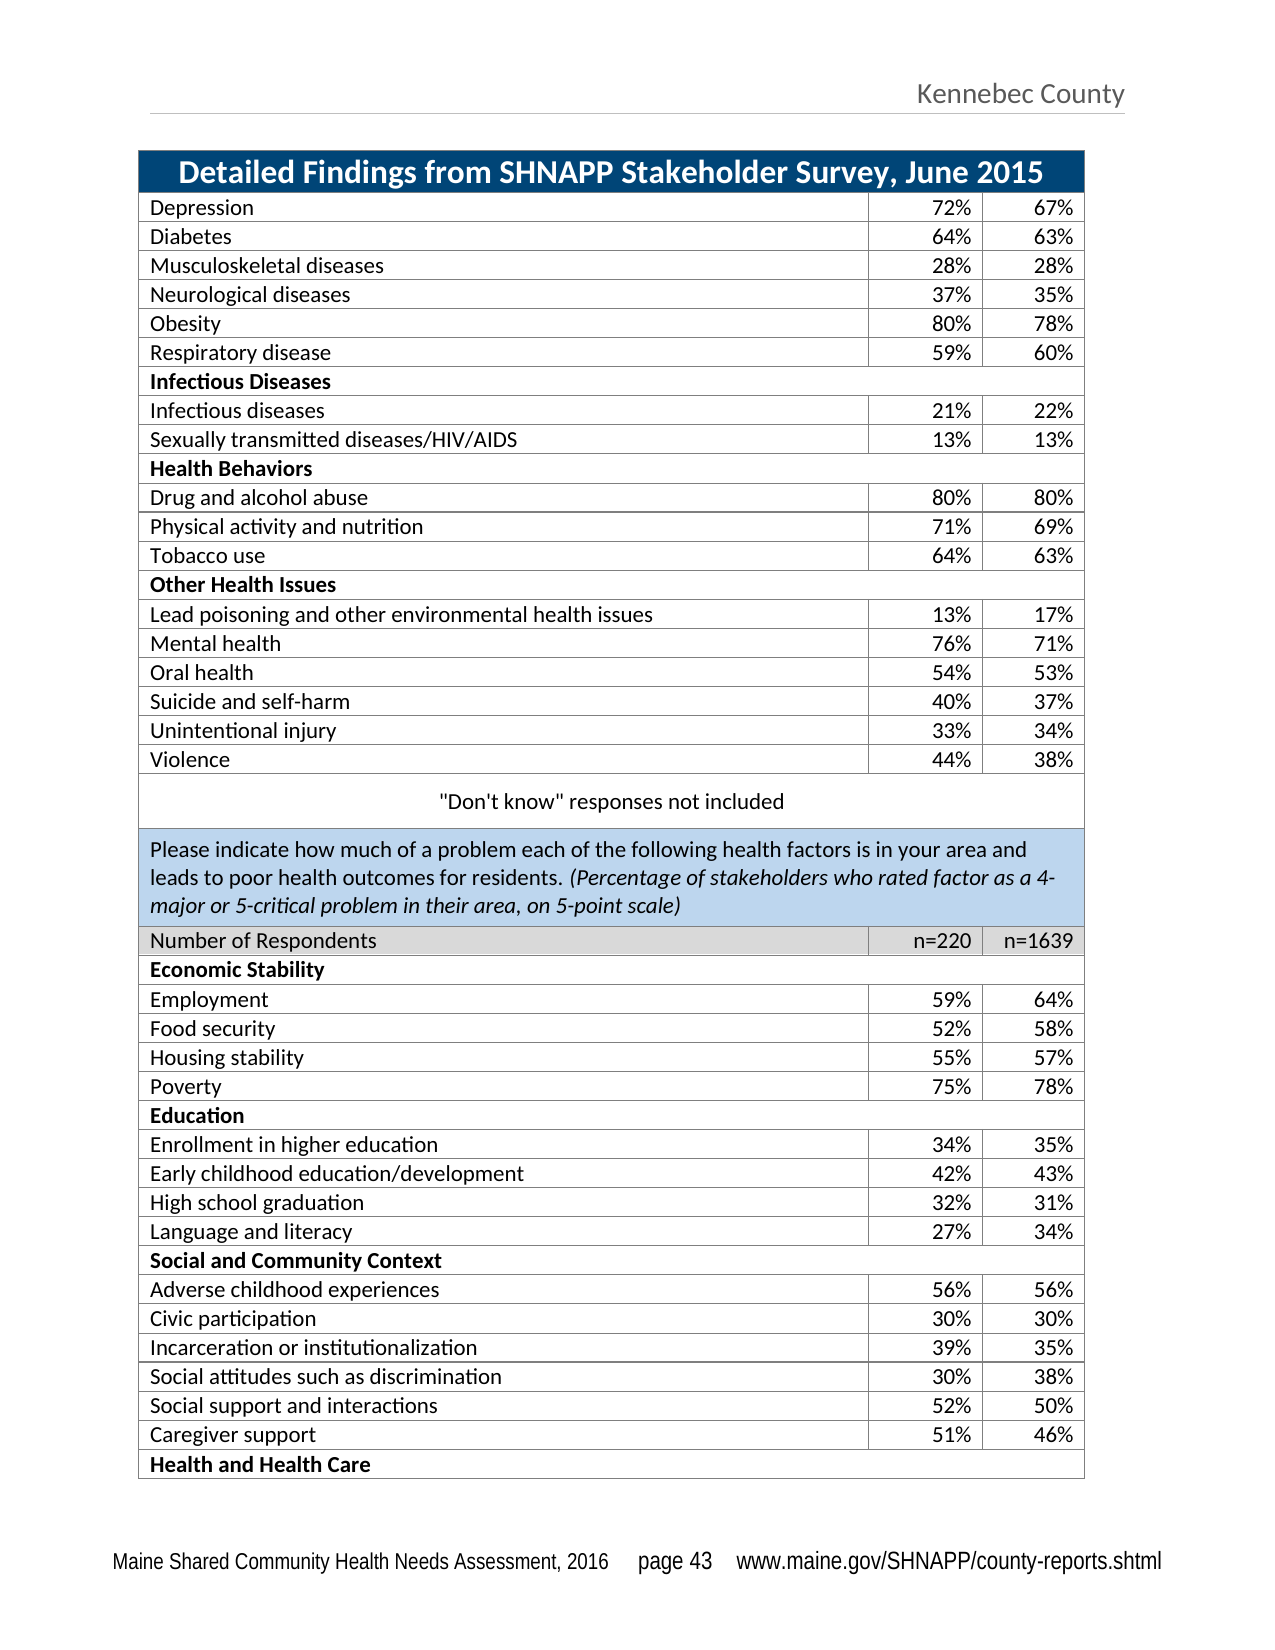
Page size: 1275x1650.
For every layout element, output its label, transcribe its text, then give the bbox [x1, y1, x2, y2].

table_cell 46% [983, 1421, 1084, 1449]
table_cell 27% [869, 1217, 982, 1245]
table_cell n=220 [869, 927, 982, 954]
table_cell 59% [869, 985, 982, 1013]
table_cell 63% [983, 222, 1084, 250]
table_cell Civic participation [139, 1304, 868, 1332]
table_cell Unintentional injury [139, 716, 868, 744]
table_cell 55% [869, 1043, 982, 1071]
table_cell Health Behaviors [139, 454, 1084, 482]
table_cell Enrollment in higher education [139, 1130, 868, 1158]
table_cell Incarceration or institutionalization [139, 1334, 868, 1361]
table_cell 32% [869, 1188, 982, 1216]
table_cell 13% [869, 600, 982, 628]
table_cell 35% [983, 1130, 1084, 1158]
table_cell n=1639 [983, 927, 1084, 954]
table_cell Infectious Diseases [139, 367, 1084, 395]
table_cell 53% [983, 658, 1084, 686]
table_cell 39% [869, 1334, 982, 1361]
table_cell 80% [869, 309, 982, 337]
table_cell 69% [983, 513, 1084, 541]
table_cell 78% [983, 309, 1084, 337]
table_cell Number of Respondents [139, 927, 868, 954]
table_cell 59% [869, 338, 982, 366]
table_cell 76% [869, 629, 982, 657]
table_cell 13% [869, 425, 982, 453]
table_cell 38% [983, 745, 1084, 773]
table_cell Infectious diseases [139, 396, 868, 424]
table_cell 28% [869, 251, 982, 279]
table_cell 31% [983, 1188, 1084, 1216]
table_cell 22% [983, 396, 1084, 424]
table_cell 30% [983, 1304, 1084, 1332]
table_cell 71% [983, 629, 1084, 657]
table_cell 38% [983, 1363, 1084, 1391]
table_cell 71% [869, 513, 982, 541]
table_cell 58% [983, 1014, 1084, 1042]
table_cell 80% [983, 484, 1084, 511]
table_cell 44% [869, 745, 982, 773]
table_cell 50% [983, 1392, 1084, 1419]
table_cell Economic Stability [139, 956, 1084, 984]
table_cell Violence [139, 745, 868, 773]
table_cell Social and Community Context [139, 1246, 1084, 1274]
table_cell 78% [983, 1072, 1084, 1100]
table_cell Mental health [139, 629, 868, 657]
table_cell Drug and alcohol abuse [139, 484, 868, 511]
table_cell "Don't know" responses not included [139, 774, 1084, 828]
table_cell Caregiver support [139, 1421, 868, 1449]
table_cell Neurological diseases [139, 280, 868, 308]
table_cell Suicide and self-harm [139, 687, 868, 715]
table_cell 33% [869, 716, 982, 744]
table_cell Employment [139, 985, 868, 1013]
table_cell 64% [983, 985, 1084, 1013]
table_cell 35% [983, 280, 1084, 308]
table_cell 30% [869, 1304, 982, 1332]
table_cell 54% [869, 658, 982, 686]
table_cell 60% [983, 338, 1084, 366]
table_cell 35% [983, 1334, 1084, 1361]
table_cell Other Health Issues [139, 571, 1084, 599]
table_cell 63% [983, 542, 1084, 569]
table_cell Musculoskeletal diseases [139, 251, 868, 279]
table_cell 42% [869, 1159, 982, 1187]
table_cell 28% [983, 251, 1084, 279]
table_cell 52% [869, 1392, 982, 1419]
table_cell Adverse childhood experiences [139, 1275, 868, 1303]
table_cell Housing stability [139, 1043, 868, 1071]
table_cell 43% [983, 1159, 1084, 1187]
table_cell Social support and interactions [139, 1392, 868, 1419]
table_cell 40% [869, 687, 982, 715]
table_cell Education [139, 1101, 1084, 1129]
table_cell 52% [869, 1014, 982, 1042]
table_cell 21% [869, 396, 982, 424]
table_cell Diabetes [139, 222, 868, 250]
table_cell 56% [869, 1275, 982, 1303]
table_cell 34% [983, 716, 1084, 744]
table_cell High school graduation [139, 1188, 868, 1216]
table_cell 37% [869, 280, 982, 308]
table_cell Depression [139, 193, 868, 221]
table_cell Poverty [139, 1072, 868, 1100]
table_cell Social attitudes such as discrimination [139, 1363, 868, 1391]
table_cell 51% [869, 1421, 982, 1449]
table_cell Food security [139, 1014, 868, 1042]
table_cell 17% [983, 600, 1084, 628]
table_cell 56% [983, 1275, 1084, 1303]
table_cell Tobacco use [139, 542, 868, 569]
table_header Detailed Findings from SHNAPP Stakeholder Survey, June 2015 [139, 151, 1084, 192]
table_cell 30% [869, 1363, 982, 1391]
table_cell 72% [869, 193, 982, 221]
table_cell 57% [983, 1043, 1084, 1071]
table_cell 80% [869, 484, 982, 511]
table_cell Lead poisoning and other environmental health issues [139, 600, 868, 628]
table_cell Early childhood education/development [139, 1159, 868, 1187]
table_cell Sexually transmitted diseases/HIV/AIDS [139, 425, 868, 453]
table_cell 34% [983, 1217, 1084, 1245]
table_cell Health and Health Care [139, 1450, 1084, 1478]
table_cell 67% [983, 193, 1084, 221]
table_cell Please indicate how much of a problem each of the following health factors is in your area and leads to poor health outcomes for residents. (Percentage of stakeholders who rated factor as a 4-major or 5-critical problem in their area, on 5-point scale) [139, 829, 1084, 926]
table_cell Oral health [139, 658, 868, 686]
table_cell Physical activity and nutrition [139, 513, 868, 541]
table_cell 37% [983, 687, 1084, 715]
table_cell Language and literacy [139, 1217, 868, 1245]
table_cell 75% [869, 1072, 982, 1100]
table_cell Obesity [139, 309, 868, 337]
table_cell 34% [869, 1130, 982, 1158]
table_cell 13% [983, 425, 1084, 453]
table_cell 64% [869, 222, 982, 250]
table_cell 64% [869, 542, 982, 569]
table_cell Respiratory disease [139, 338, 868, 366]
